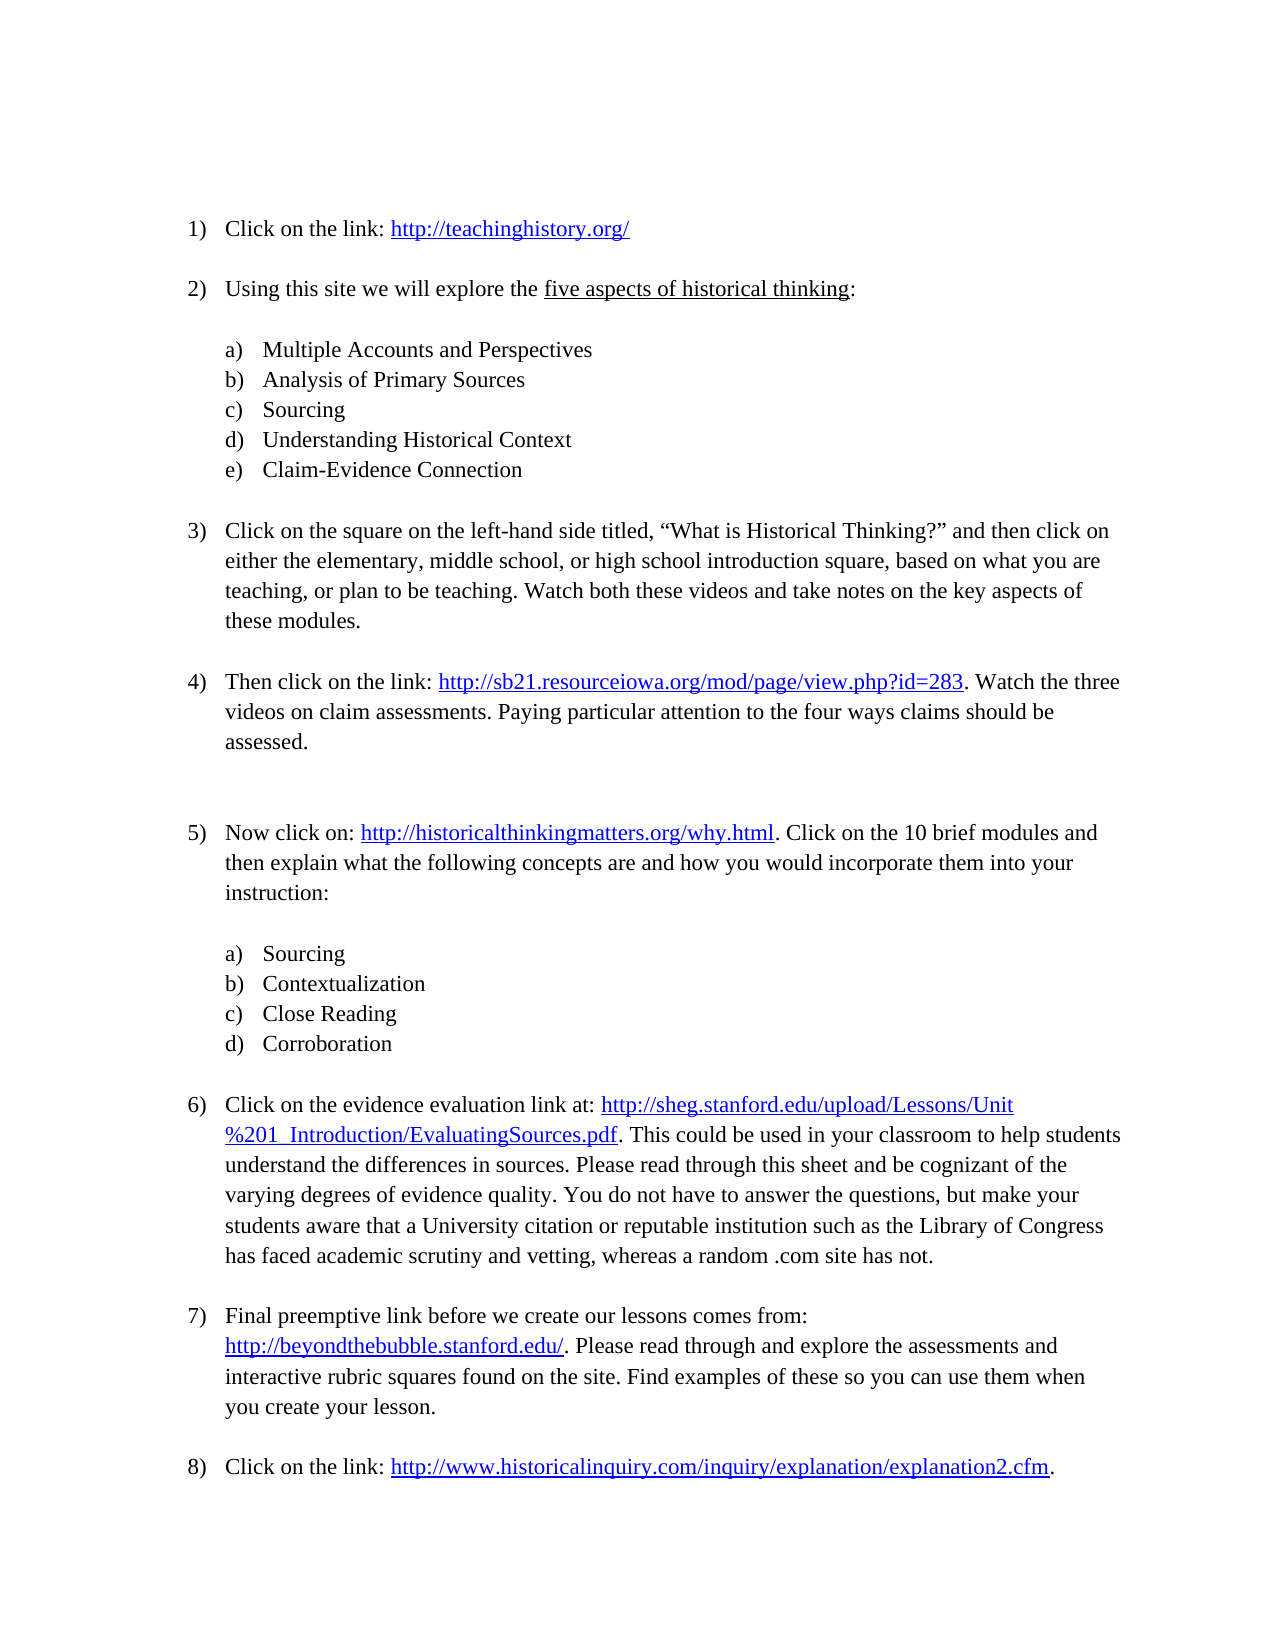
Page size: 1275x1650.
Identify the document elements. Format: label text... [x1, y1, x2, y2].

list Claim-Evidence Connection [225, 457, 1125, 483]
list Click on the square on the left-hand side titled, “What is Historical Thinking?” and then click on either the elementary, middle school, or high school introduction square, based on what you are teaching, or plan to be teaching. Watch both these videos and take notes on the key aspects of these modules. [187, 517, 1125, 634]
list Sourcing [225, 396, 1125, 422]
list Now click on: http://historicalthinkingmatters.org/why.html. Click on the 10 brief modules and then explain what the following concepts are and how you would incorporate them into your instruction: [187, 819, 1125, 906]
list Click on the link: http://www.historicalinquiry.com/inquiry/explanation/explanation2.cfm. [187, 1453, 1125, 1480]
list Analysis of Primary Sources [225, 366, 1125, 392]
list Close Reading [225, 1000, 1125, 1027]
list Corroboration [225, 1031, 1125, 1057]
list Using this site we will explore the five aspects of historical thinking: [187, 275, 1125, 302]
list Then click on the link: http://sb21.resourceiowa.org/mod/page/view.php?id=283. Watch the three videos on claim assessments. Paying particular attention to the four ways claims should be assessed. [187, 668, 1125, 755]
list Contextualization [225, 970, 1125, 996]
list Click on the evidence evaluation link at: http://sheg.stanford.edu/upload/Lessons/Unit%201_Introduction/EvaluatingSources.pdf. This could be used in your classroom to help students understand the differences in sources. Please read through this sheet and be cognizant of the varying degrees of evidence quality. You do not have to answer the questions, but make your students aware that a University citation or reputable institution such as the Library of Congress has faced academic scrutiny and vetting, whereas a random .com site has not. [187, 1091, 1125, 1268]
list Understanding Historical Context [225, 426, 1125, 453]
list Click on the link: http://teachinghistory.org/ [187, 215, 1125, 241]
list Sourcing [225, 940, 1125, 966]
list Final preemptive link before we create our lessons comes from: http://beyondthebubble.stanford.edu/. Please read through and explore the assessments and interactive rubric squares found on the site. Find examples of these so you can use them when you create your lesson. [187, 1302, 1125, 1419]
list Multiple Accounts and Perspectives [225, 336, 1125, 362]
